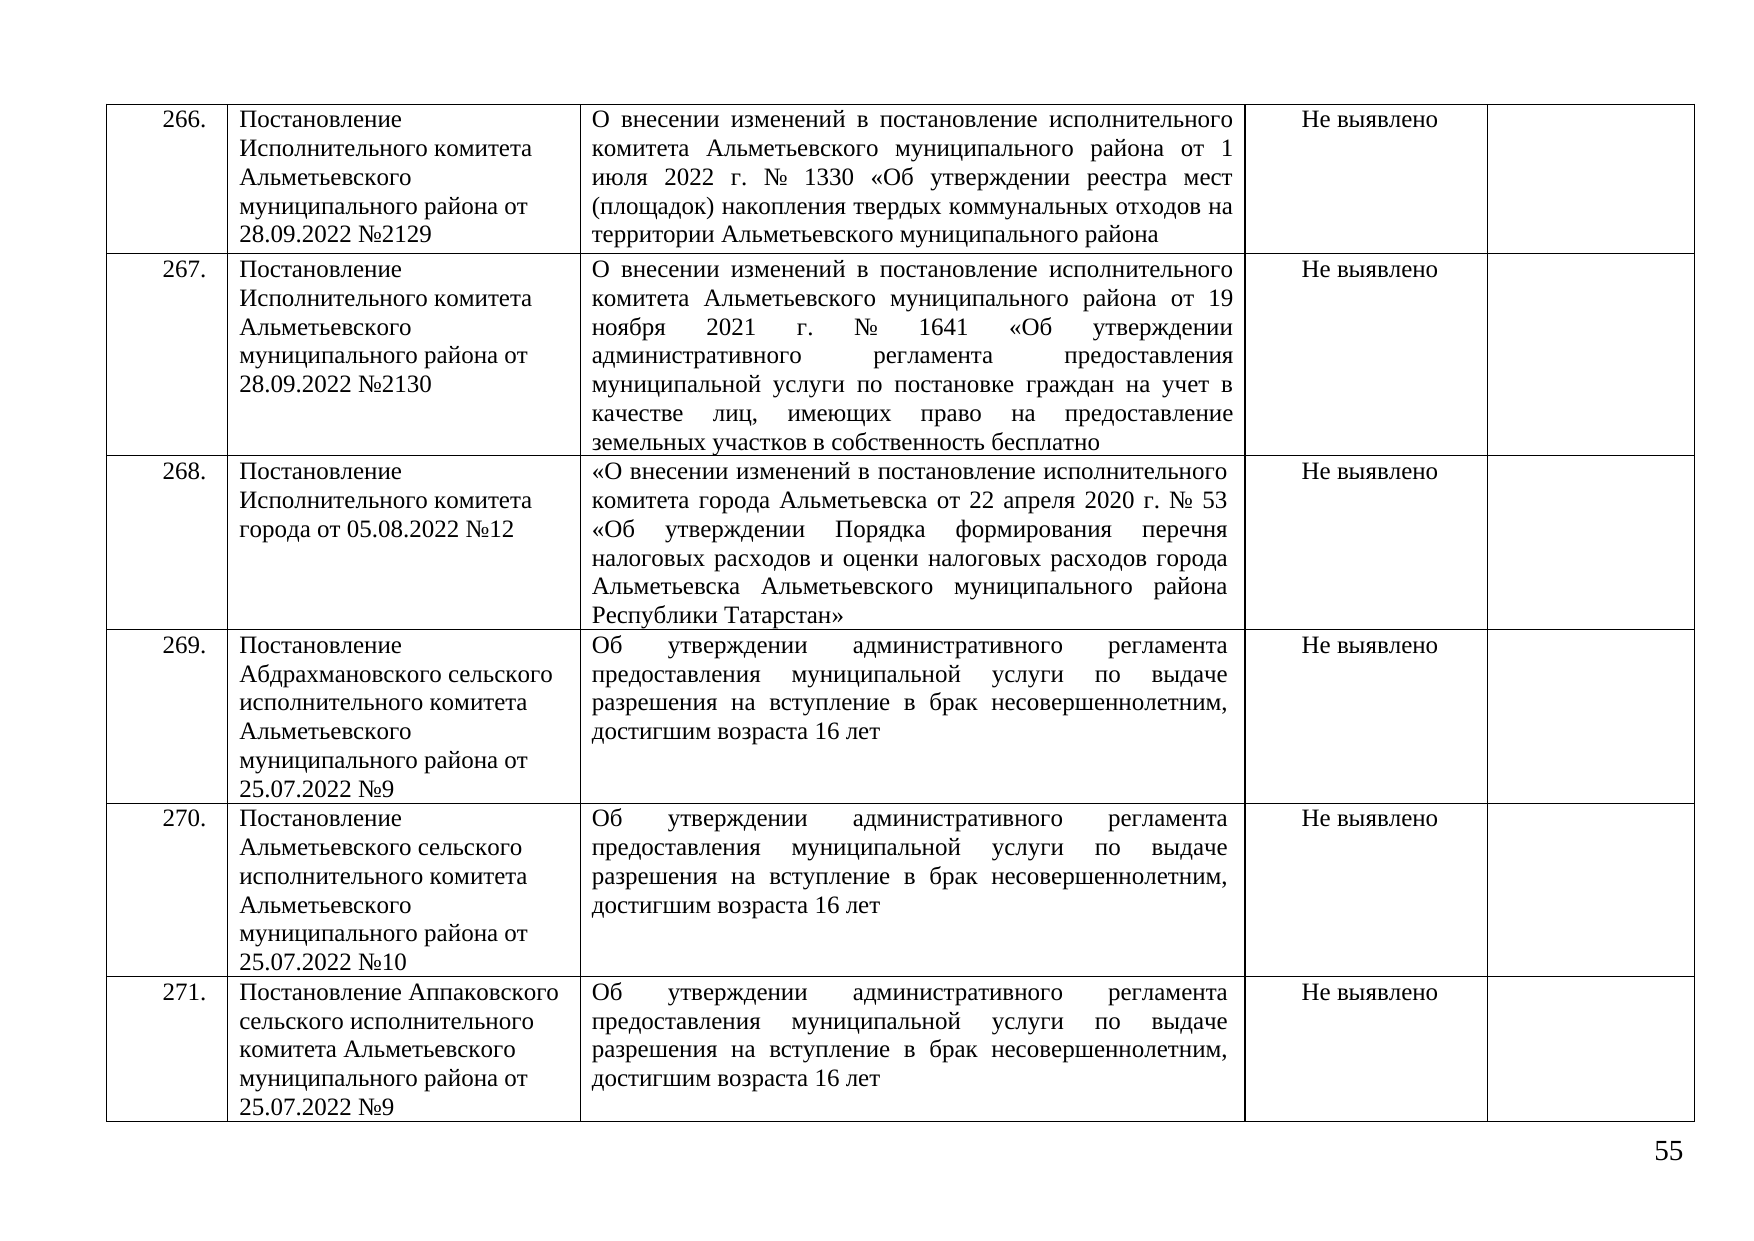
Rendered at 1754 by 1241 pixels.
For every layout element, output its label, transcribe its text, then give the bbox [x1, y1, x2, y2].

table_cell Не выявлено [1246, 804, 1487, 976]
table_cell Постановление Исполнительного комитета Альметьевского муниципального района от 28.09.2022 №2129 [228, 105, 580, 253]
table_cell [107, 254, 227, 455]
table_cell Постановление Исполнительного комитета Альметьевского муниципального района от 28.09.2022 №2130 [228, 254, 580, 455]
table_cell Не выявлено [1246, 977, 1487, 1121]
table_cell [581, 977, 1244, 1121]
table_cell [1488, 630, 1694, 802]
table_cell Постановление Альметьевского сельского исполнительного комитета Альметьевского муниципального района от 25.07.2022 №10 [228, 804, 580, 976]
table_cell [1488, 456, 1694, 629]
table_cell Не выявлено [1246, 254, 1487, 455]
table_cell Не выявлено [1246, 630, 1487, 802]
table_cell [1488, 977, 1694, 1121]
table_cell [1488, 804, 1694, 976]
table_cell [107, 630, 227, 802]
table_cell [107, 977, 227, 1121]
table_cell Не выявлено [1246, 105, 1487, 253]
table_cell Постановление Абдрахмановского сельского исполнительного комитета Альметьевского муниципального района от 25.07.2022 №9 [228, 630, 580, 802]
table_cell Постановление Аппаковского сельского исполнительного комитета Альметьевского муниципального района от 25.07.2022 №9 [228, 977, 580, 1121]
table_cell [107, 804, 227, 976]
table_cell [1488, 254, 1694, 455]
table_cell [107, 456, 227, 629]
table_cell «О внесении изменений в постановление исполнительного комитета города Альметьевска от 22 апреля 2020 г. № 53 «Об утверждении Порядка формирования перечня налоговых расходов и оценки налоговых расходов города Альметьевска Альметьевского муниципального района Республики Татарстан» [581, 456, 1244, 629]
table_cell [107, 105, 227, 253]
table_cell О внесении изменений в постановление исполнительного комитета Альметьевского муниципального района от 19 ноября 2021 г. № 1641 «Об утверждении административного регламента предоставления муниципальной услуги по постановке граждан на учет в качестве лиц, имеющих право на предоставление земельных участков в собственность бесплатно [581, 254, 1244, 455]
table_cell О внесении изменений в постановление исполнительного комитета Альметьевского муниципального района от 1 июля 2022 г. № 1330 «Об утверждении реестра мест (площадок) накопления твердых коммунальных отходов на территории Альметьевского муниципального района [581, 105, 1244, 253]
table_cell Постановление Исполнительного комитета города от 05.08.2022 №12 [228, 456, 580, 629]
table_cell Не выявлено [1246, 456, 1487, 629]
table_cell [1488, 105, 1694, 253]
